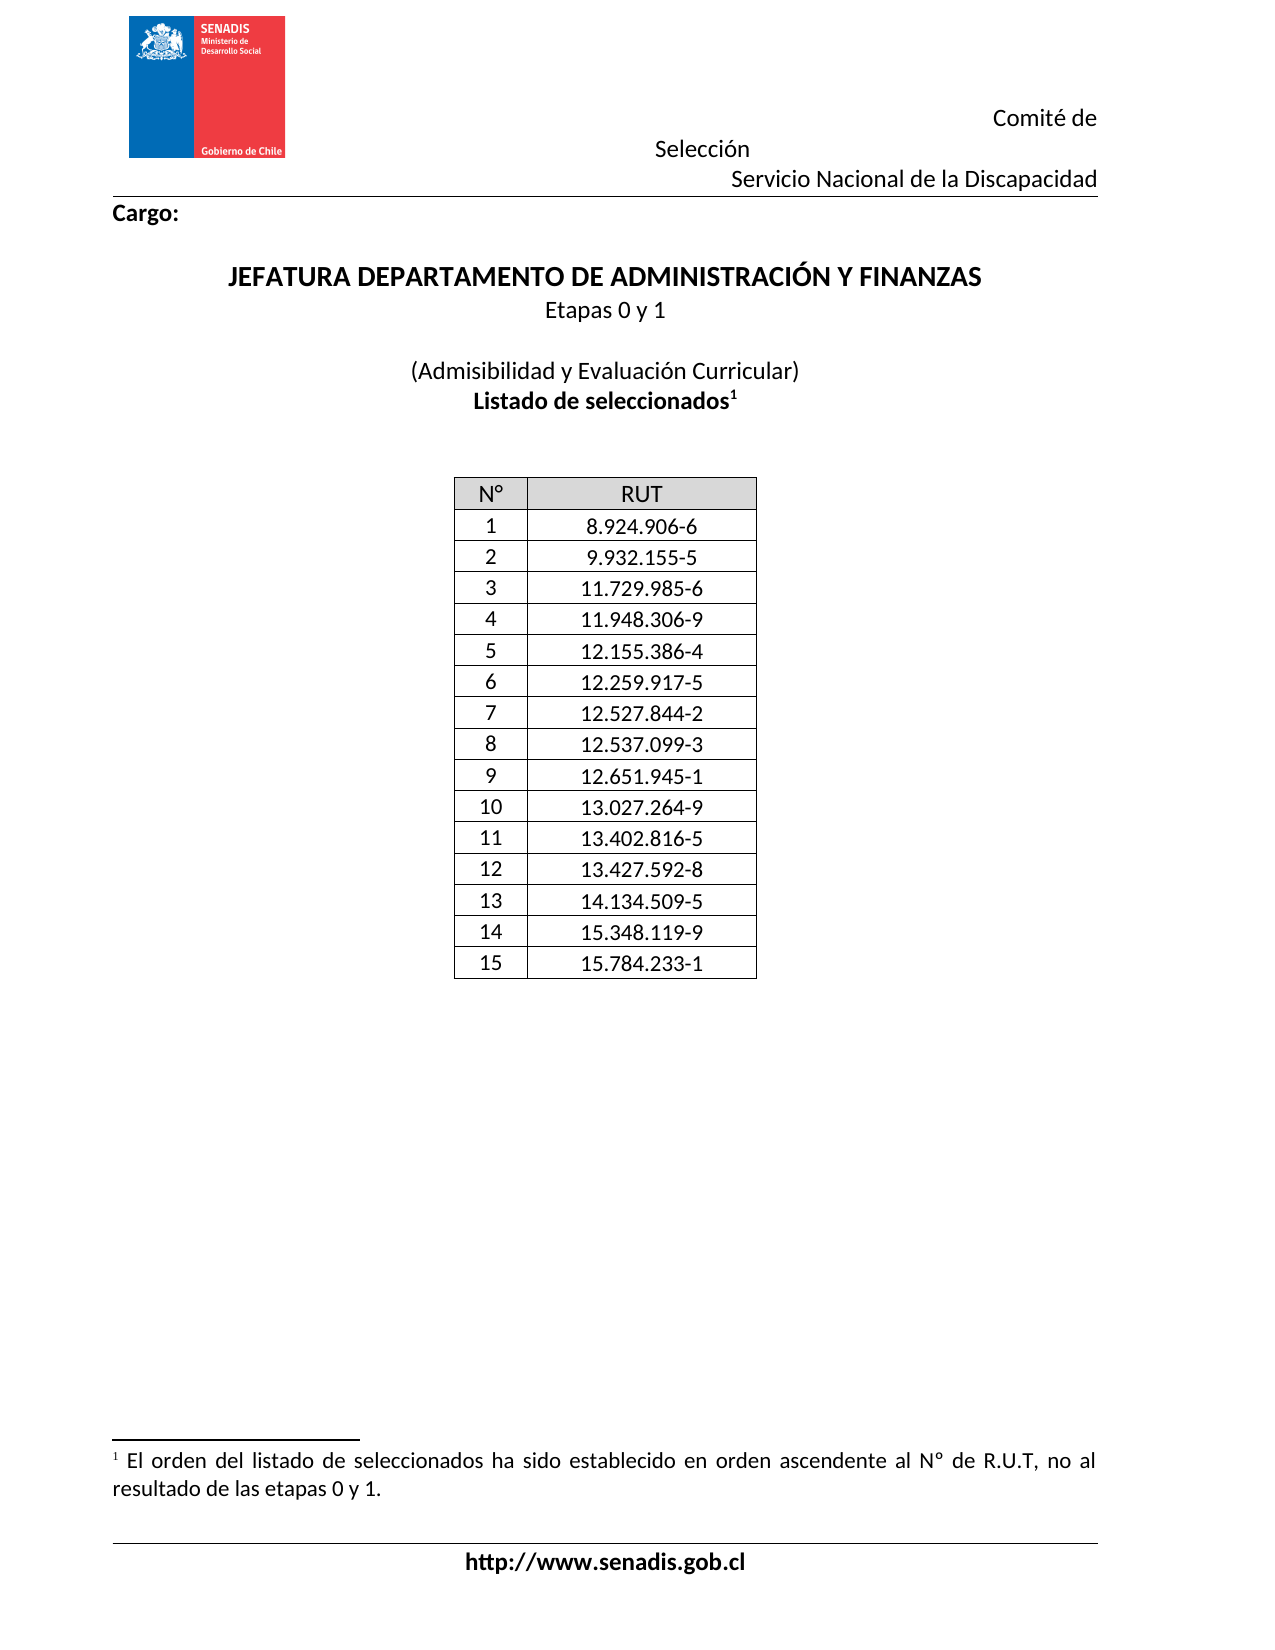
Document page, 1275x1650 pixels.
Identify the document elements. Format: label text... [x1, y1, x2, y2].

table_cell 12.537.099-3 [528, 729, 756, 759]
table_cell 9.932.155-5 [528, 541, 756, 571]
table_header RUT [528, 478, 756, 509]
table_cell 9 [455, 760, 527, 790]
table_cell 3 [455, 572, 527, 602]
table_cell 15.348.119-9 [528, 916, 756, 946]
text Cargo: [112, 197, 1098, 228]
table_cell 12.651.945-1 [528, 760, 756, 790]
table_cell 15.784.233-1 [528, 947, 756, 977]
table_cell 1 [455, 510, 527, 540]
text Listado de seleccionados [112, 386, 1098, 416]
table_cell 12 [455, 854, 527, 884]
table_cell 8 [455, 729, 527, 759]
table_cell 6 [455, 666, 527, 696]
table_header N° [455, 478, 527, 509]
table_cell 11.948.306-9 [528, 604, 756, 634]
table_cell 4 [455, 604, 527, 634]
table_cell 8.924.906-6 [528, 510, 756, 540]
table_cell 10 [455, 791, 527, 821]
table_cell 12.155.386-4 [528, 635, 756, 665]
table_cell 11 [455, 822, 527, 852]
table_cell 13 [455, 885, 527, 915]
text JEFATURA DEPARTAMENTO DE ADMINISTRACIÓN Y FINANZAS [112, 258, 1098, 294]
text Etapas 0 y 1 [112, 294, 1098, 324]
table_cell 11.729.985-6 [528, 572, 756, 602]
table_cell 13.402.816-5 [528, 822, 756, 852]
table_cell 14.134.509-5 [528, 885, 756, 915]
table_cell 15 [455, 947, 527, 977]
table_cell 13.427.592-8 [528, 854, 756, 884]
table_cell 5 [455, 635, 527, 665]
table_cell 7 [455, 697, 527, 727]
table_cell 14 [455, 916, 527, 946]
table_cell 2 [455, 541, 527, 571]
text (Admisibilidad y Evaluación Curricular) [112, 355, 1098, 386]
table_cell 12.527.844-2 [528, 697, 756, 727]
table_cell 13.027.264-9 [528, 791, 756, 821]
table_cell 12.259.917-5 [528, 666, 756, 696]
picture [129, 16, 285, 157]
